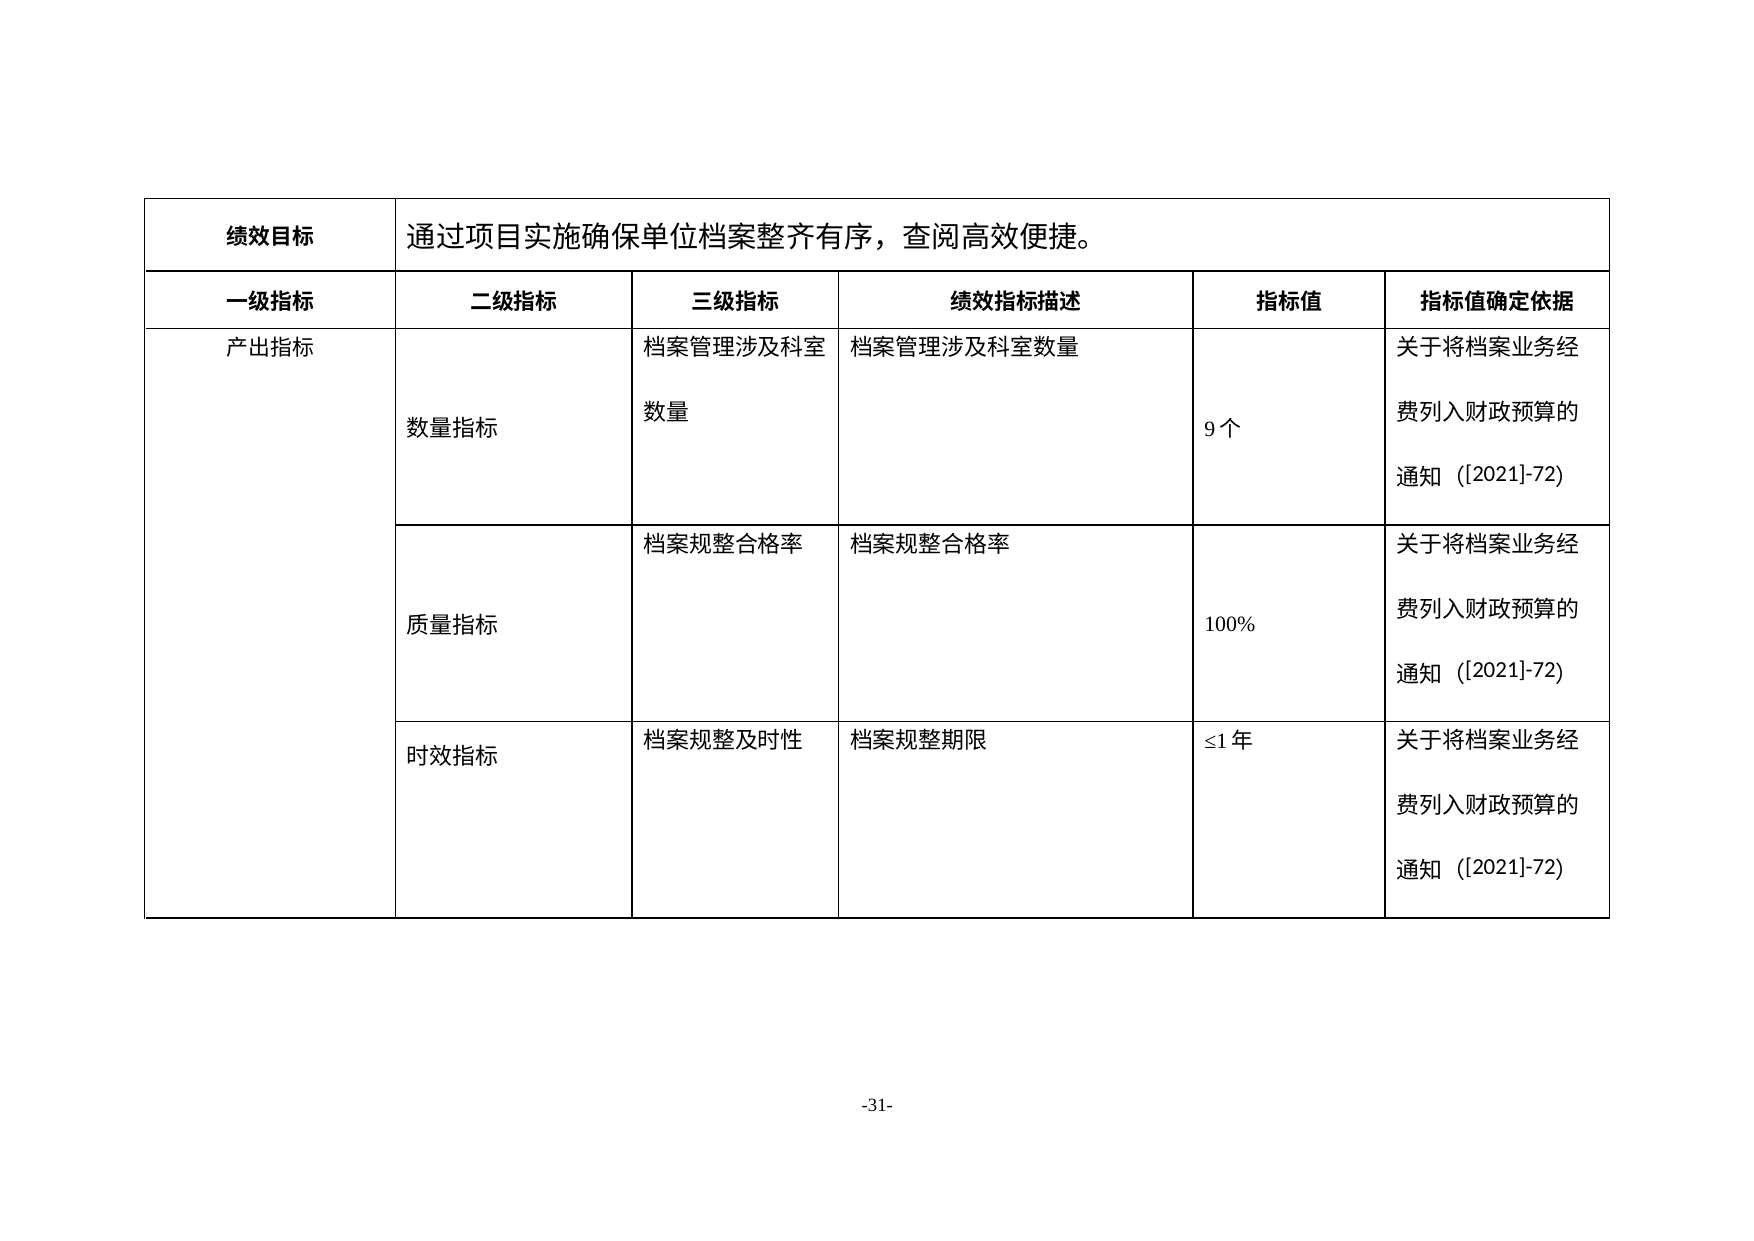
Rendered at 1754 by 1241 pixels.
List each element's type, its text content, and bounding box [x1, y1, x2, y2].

table_cell 一级指标 [145, 271, 395, 327]
table_cell 三级指标 [633, 272, 838, 327]
table_cell ≤1年 [1194, 722, 1384, 917]
table_header 绩效目标 [145, 199, 395, 270]
table_cell 100% [1194, 526, 1384, 721]
table_cell 数量指标 [396, 329, 631, 524]
table_cell 档案规整合格率 [839, 526, 1192, 721]
table_header 通过项目实施确保单位档案整齐有序，查阅高效便捷。 [396, 199, 1609, 270]
table_cell 质量指标 [396, 526, 631, 721]
table_cell 指标值确定依据 [1386, 272, 1609, 327]
table_cell 指标值 [1194, 272, 1384, 327]
table_cell 关于将档案业务经费列入财政预算的通知（[2021]-72） [1386, 526, 1609, 721]
table_cell 绩效指标描述 [839, 272, 1192, 327]
table_cell 档案管理涉及科室数量 [633, 329, 838, 524]
table_cell 关于将档案业务经费列入财政预算的通知（[2021]-72） [1386, 329, 1609, 524]
table_cell 9个 [1194, 329, 1384, 524]
table_cell 档案规整合格率 [633, 526, 838, 721]
table_cell 产出指标 [145, 329, 395, 917]
table_cell 时效指标 [396, 722, 631, 917]
table_cell 关于将档案业务经费列入财政预算的通知（[2021]-72） [1386, 722, 1609, 917]
table_cell 档案规整及时性 [633, 722, 838, 917]
table_cell 二级指标 [396, 272, 631, 327]
table_cell 档案规整期限 [839, 722, 1192, 917]
table_cell 档案管理涉及科室数量 [839, 329, 1192, 524]
